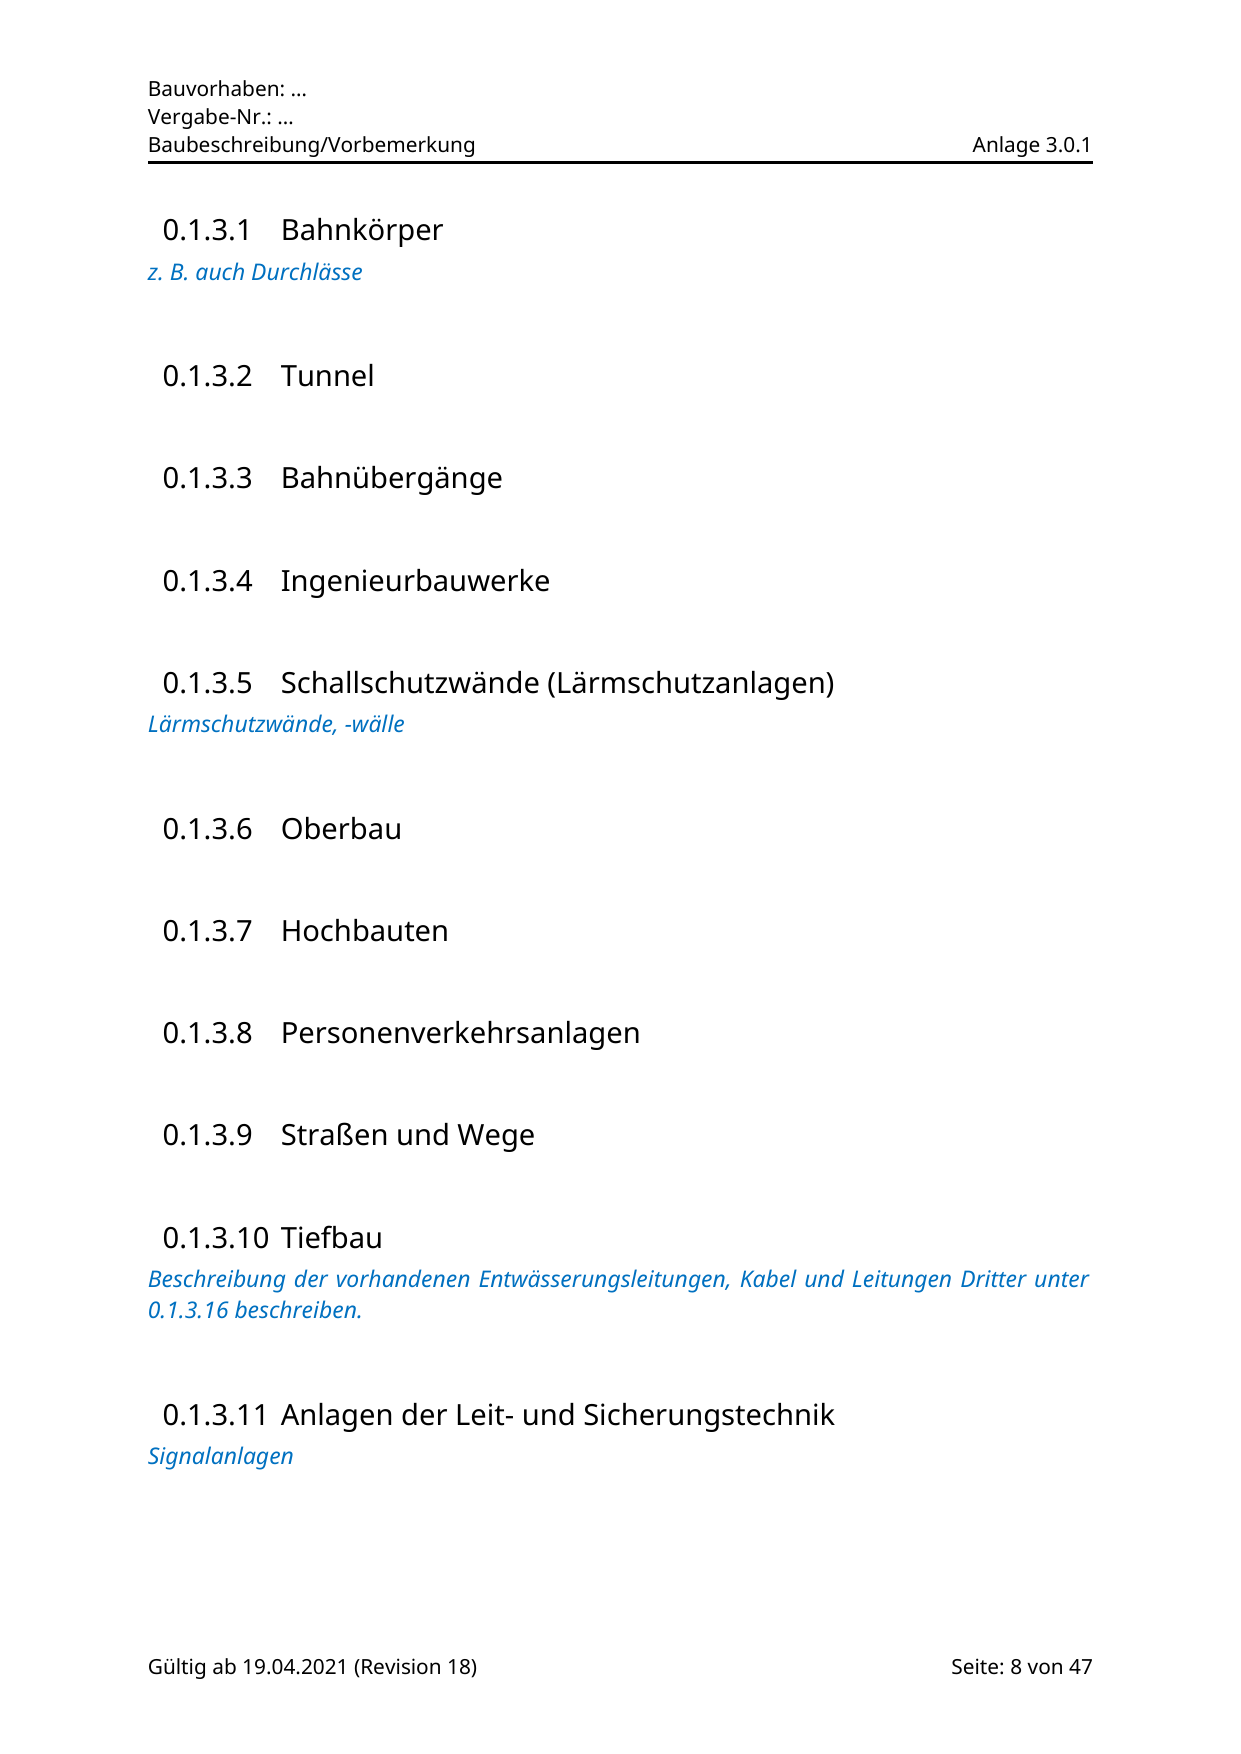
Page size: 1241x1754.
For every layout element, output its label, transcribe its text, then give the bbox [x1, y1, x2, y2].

subtitle Hochbauten [162, 910, 1093, 950]
subtitle Anlagen der Leit- und Sicherungstechnik [162, 1394, 1093, 1434]
subtitle Bahnkörper [162, 210, 1093, 249]
subtitle Ingenieurbauwerke [162, 560, 1093, 600]
subtitle Oberbau [162, 808, 1093, 848]
subtitle Personenverkehrsanlagen [162, 1012, 1093, 1052]
subtitle Tiefbau [162, 1217, 1093, 1257]
subtitle Tunnel [162, 356, 1093, 395]
subtitle Straßen und Wege [162, 1115, 1093, 1154]
subtitle Bahnübergänge [162, 458, 1093, 497]
subtitle Schallschutzwände (Lärmschutzanlagen) [162, 662, 1093, 702]
